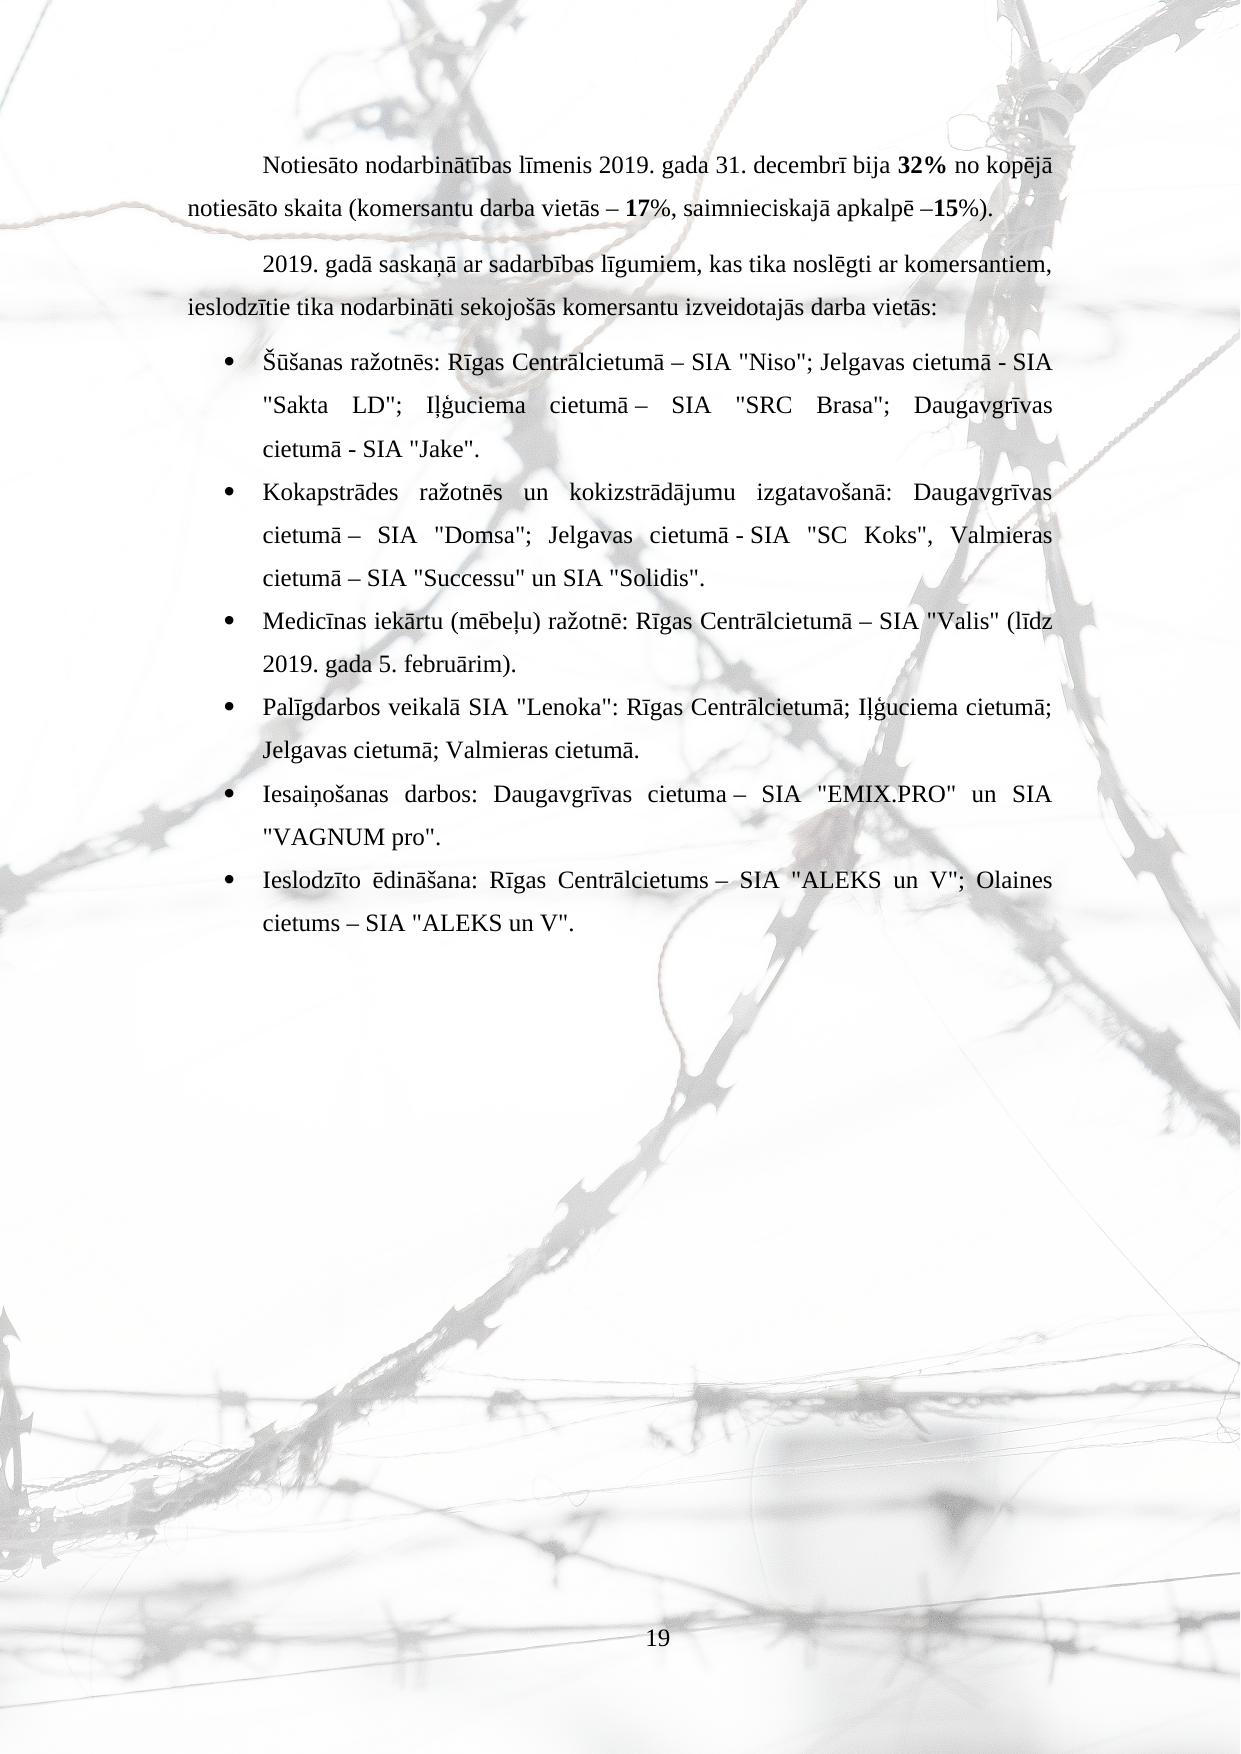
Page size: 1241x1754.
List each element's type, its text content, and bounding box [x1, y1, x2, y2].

list Iesaiņošanas darbos: Daugavgrīvas cietuma – SIA "EMIX.PRO" un SIA "VAGNUM pro". [225, 779, 1053, 851]
text Notiesāto nodarbinātības līmenis 2019. gada 31. decembrī bija 32% no kopējā notiesāto skaita (komersantu darba vietās – 17%, saimnieciskajā apkalpē –15%). [187, 150, 1053, 222]
picture [0, 0, 1241, 1754]
list Šūšanas ražotnēs: Rīgas Centrālcietumā – SIA "Niso"; Jelgavas cietumā - SIA "Sakta LD"; Iļģuciema cietumā – SIA "SRC Brasa"; Daugavgrīvas cietumā - SIA "Jake". [225, 347, 1053, 462]
list Medicīnas iekārtu (mēbeļu) ražotnē: Rīgas Centrālcietumā – SIA "Valis" (līdz 2019. gada 5. februārim). [225, 606, 1053, 678]
list Ieslodzīto ēdināšana: Rīgas Centrālcietums – SIA "ALEKS un V"; Olaines cietums – SIA "ALEKS un V". [225, 865, 1053, 937]
list Kokapstrādes ražotnēs un kokizstrādājumu izgatavošanā: Daugavgrīvas cietumā – SIA "Domsa"; Jelgavas cietumā - SIA "SC Koks", Valmieras cietumā – SIA "Successu" un SIA "Solidis". [225, 477, 1053, 592]
list Palīgdarbos veikalā SIA "Lenoka": Rīgas Centrālcietumā; Iļģuciema cietumā; Jelgavas cietumā; Valmieras cietumā. [225, 692, 1053, 764]
text 2019. gadā saskaņā ar sadarbības līgumiem, kas tika noslēgti ar komersantiem, ieslodzītie tika nodarbināti sekojošās komersantu izveidotajās darba vietās: [187, 249, 1053, 321]
